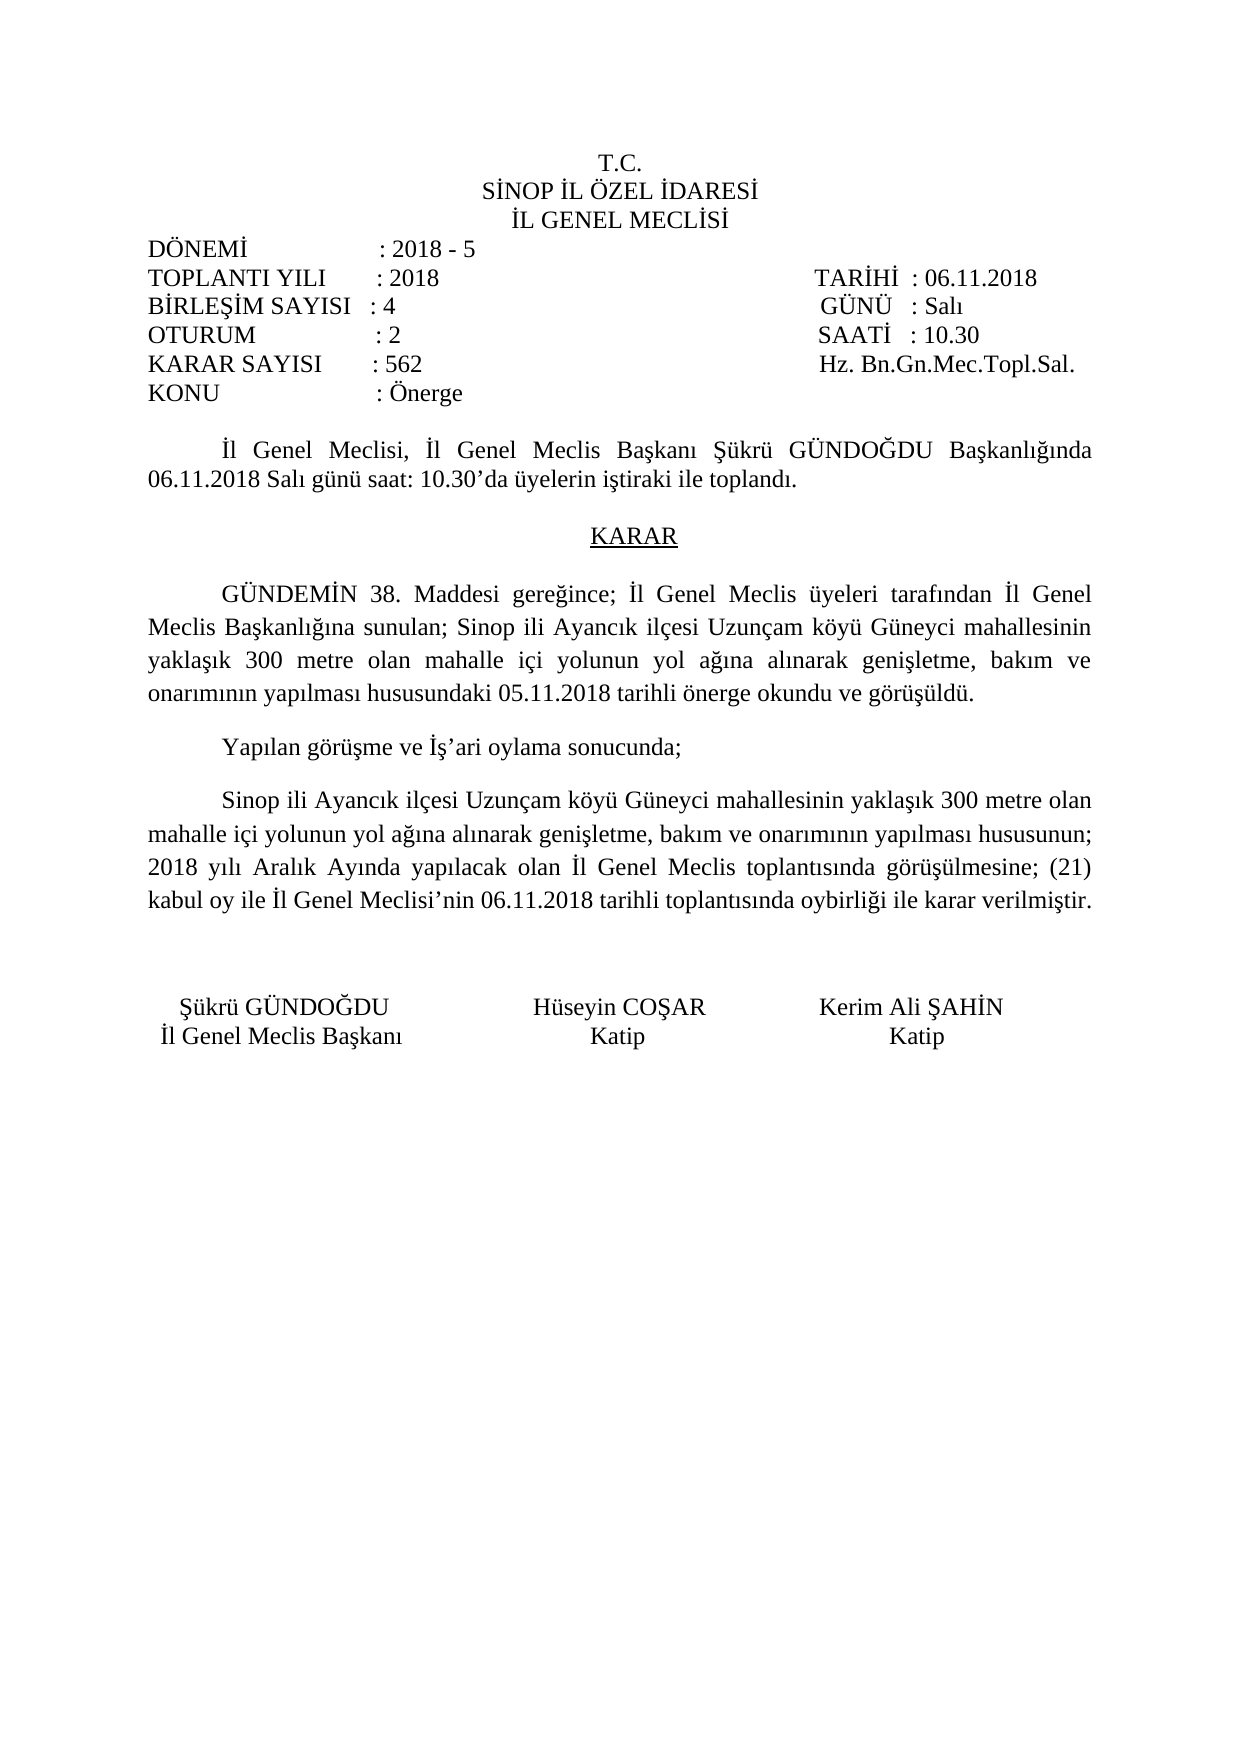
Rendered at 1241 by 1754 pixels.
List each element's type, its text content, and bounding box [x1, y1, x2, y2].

text DÖNEMİ : 2018 - 5 [148, 234, 1093, 263]
text İl Genel Meclisi, İl Genel Meclis Başkanı Şükrü GÜNDOĞDU Başkanlığında 06.11.2018 Salı günü saat: 10.30’da üyelerin iştiraki ile toplandı. [148, 435, 1093, 493]
text KONU : Önerge [148, 378, 1093, 406]
text KARAR SAYISI : 562 Hz. Bn.Gn.Mec.Topl.Sal. [148, 349, 1093, 378]
text BİRLEŞİM SAYISI : 4 GÜNÜ : Salı [148, 291, 1093, 320]
text İL GENEL MECLİSİ [148, 205, 1093, 234]
text Şükrü GÜNDOĞDU Hüseyin COŞAR Kerim Ali ŞAHİN [148, 992, 1093, 1021]
text T.C. [148, 148, 1093, 176]
text TOPLANTI YILI : 2018 TARİHİ : 06.11.2018 [148, 263, 1093, 291]
text KARAR [516, 521, 1093, 550]
text Yapılan görüşme ve İş’ari oylama sonucunda; [148, 732, 1093, 761]
text GÜNDEMİN 38. Maddesi gereğince; İl Genel Meclis üyeleri tarafından İl Genel Meclis Başkanlığına sunulan; Sinop ili Ayancık ilçesi Uzunçam köyü Güneyci mahallesinin yaklaşık 300 metre olan mahalle içi yolunun yol ağına alınarak genişletme, bakım ve onarımının yapılması hususundaki 05.11.2018 tarihli önerge okundu ve görüşüldü. [148, 579, 1093, 707]
text Sinop ili Ayancık ilçesi Uzunçam köyü Güneyci mahallesinin yaklaşık 300 metre olan mahalle içi yolunun yol ağına alınarak genişletme, bakım ve onarımının yapılması hususunun; 2018 yılı Aralık Ayında yapılacak olan İl Genel Meclis toplantısında görüşülmesine; (21) kabul oy ile İl Genel Meclisi’nin 06.11.2018 tarihli toplantısında oybirliği ile karar verilmiştir. [148, 786, 1093, 913]
text OTURUM : 2 SAATİ : 10.30 [148, 320, 1093, 349]
text İl Genel Meclis Başkanı Katip Katip [148, 1021, 1093, 1050]
text SİNOP İL ÖZEL İDARESİ [148, 176, 1093, 205]
